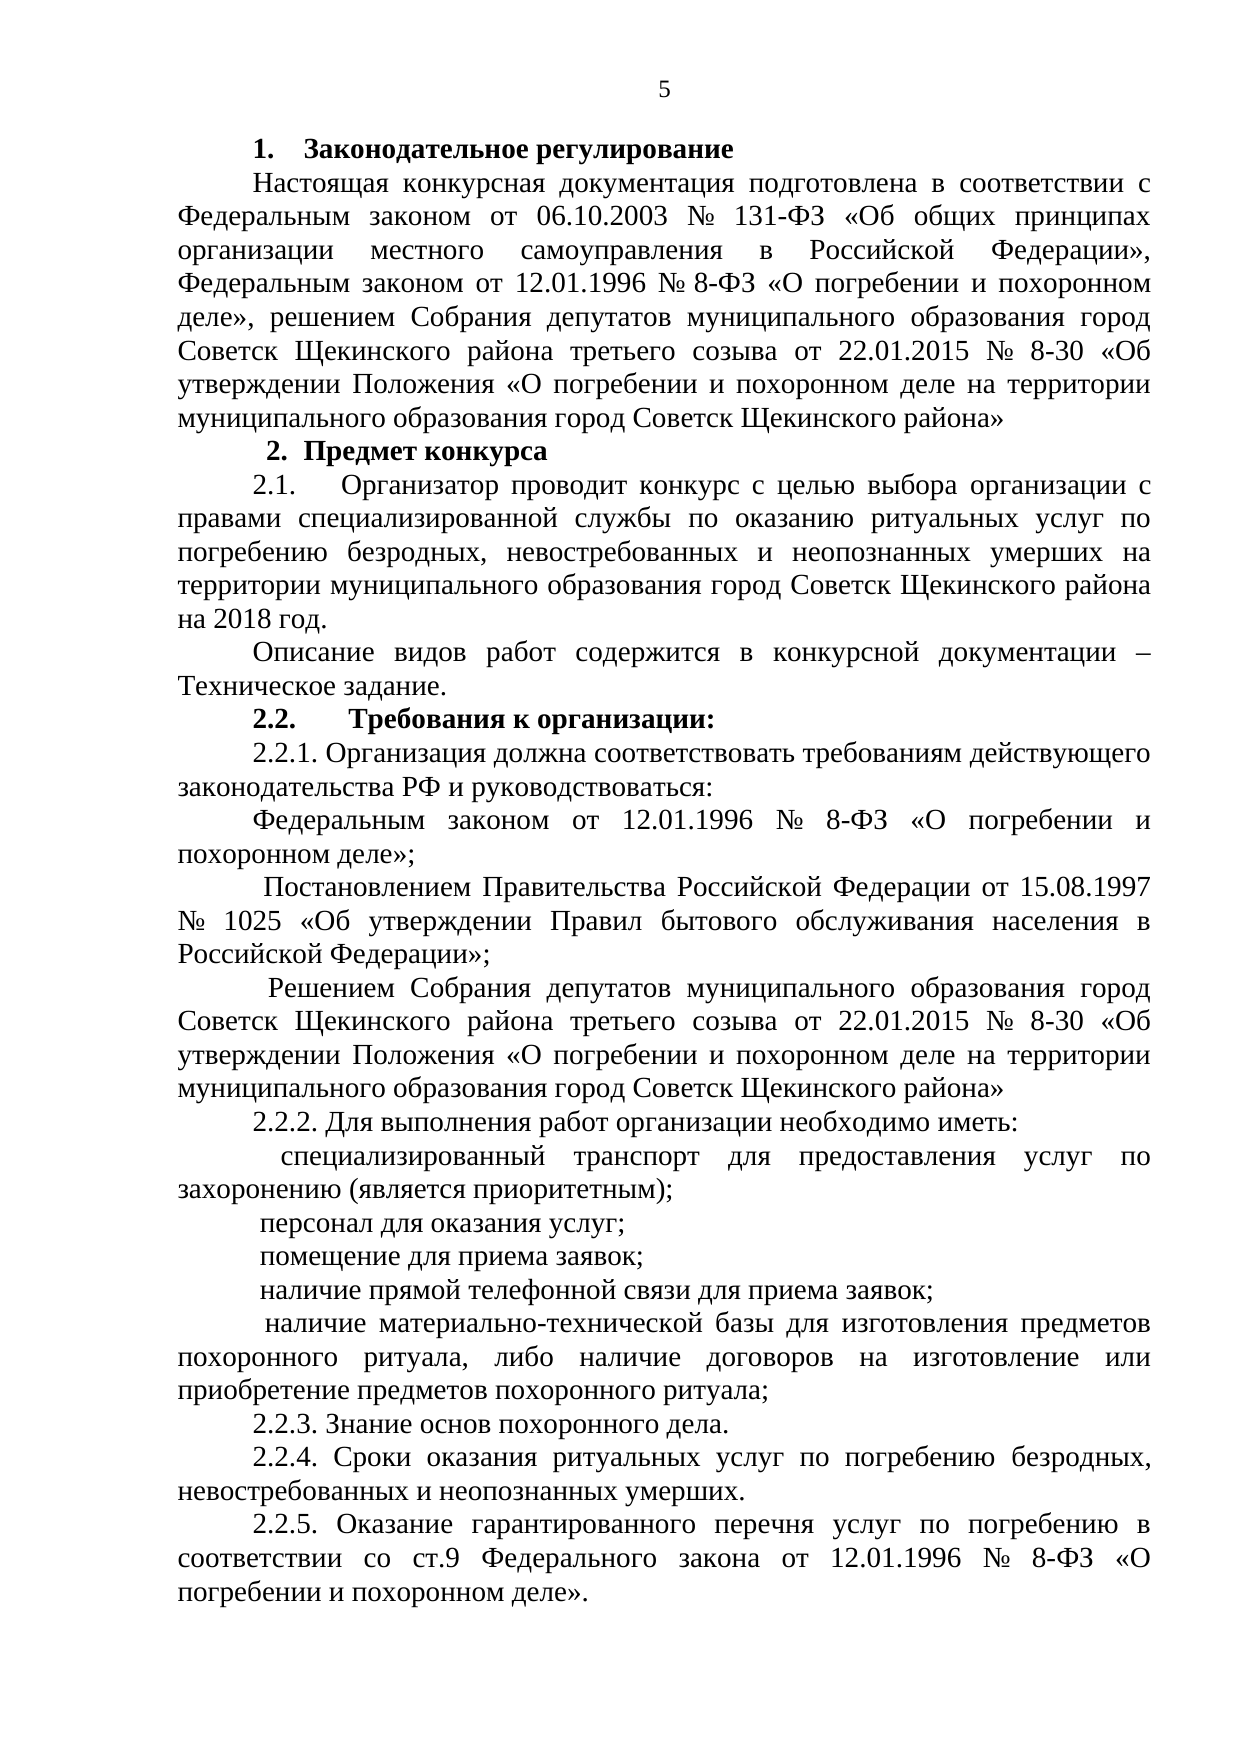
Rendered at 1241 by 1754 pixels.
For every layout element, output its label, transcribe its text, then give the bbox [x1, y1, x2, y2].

text персонал для оказания услуг; [177, 1205, 1152, 1238]
text помещение для приема заявок; [177, 1238, 1152, 1272]
list Законодательное регулирование [177, 131, 1152, 165]
text 2.2.3. Знание основ похоронного дела. [177, 1406, 1152, 1439]
list Предмет конкурса [266, 433, 1152, 467]
text специализированный транспорт для предоставления услуг по захоронению (является приоритетным); [177, 1138, 1152, 1205]
text Настоящая конкурсная документация подготовлена в соответствии с Федеральным законом от 06.10.2003 № 131-ФЗ «Об общих принципах организации местного самоуправления в Российской Федерации», Федеральным законом от 12.01.1996 № 8-ФЗ «О погребении и похоронном деле», решением Собрания депутатов муниципального образования город Советск Щекинского района третьего созыва от 22.01.2015 № 8-30 «Об утверждении Положения «О погребении и похоронном деле на территории муниципального образования город Советск Щекинского района» [177, 165, 1152, 433]
text Решением Собрания депутатов муниципального образования город Советск Щекинского района третьего созыва от 22.01.2015 № 8-30 «Об утверждении Положения «О погребении и похоронном деле на территории муниципального образования город Советск Щекинского района» [177, 970, 1152, 1104]
list Организатор проводит конкурс с целью выбора организации с правами специализированной службы по оказанию ритуальных услуг по погребению безродных, невостребованных и неопознанных умерших на территории муниципального образования город Советск Щекинского района на 2018 год. [177, 467, 1152, 634]
text Описание видов работ содержится в конкурсной документации – Техническое задание. [177, 634, 1152, 702]
text наличие материально-технической базы для изготовления предметов похоронного ритуала, либо наличие договоров на изготовление или приобретение предметов похоронного ритуала; [177, 1305, 1152, 1406]
text Постановлением Правительства Российской Федерации от 15.08.1997 № 1025 «Об утверждении Правил бытового обслуживания населения в Российской Федерации»; [177, 869, 1152, 970]
text Федеральным законом от 12.01.1996 № 8-ФЗ «О погребении и похоронном деле»; [177, 802, 1152, 869]
text 2.2.4. Сроки оказания ритуальных услуг по погребению безродных, невостребованных и неопознанных умерших. [177, 1439, 1152, 1507]
text наличие прямой телефонной связи для приема заявок; [177, 1272, 1152, 1305]
text 2.2.5. Оказание гарантированного перечня услуг по погребению в соответствии со ст.9 Федерального закона от 12.01.1996 № 8-ФЗ «О погребении и похоронном деле». [177, 1507, 1152, 1607]
list Требования к организации: [177, 702, 1152, 735]
text 2.2.1. Организация должна соответствовать требованиям действующего законодательства РФ и руководствоваться: [177, 735, 1152, 802]
text 2.2.2. Для выполнения работ организации необходимо иметь: [177, 1104, 1152, 1138]
